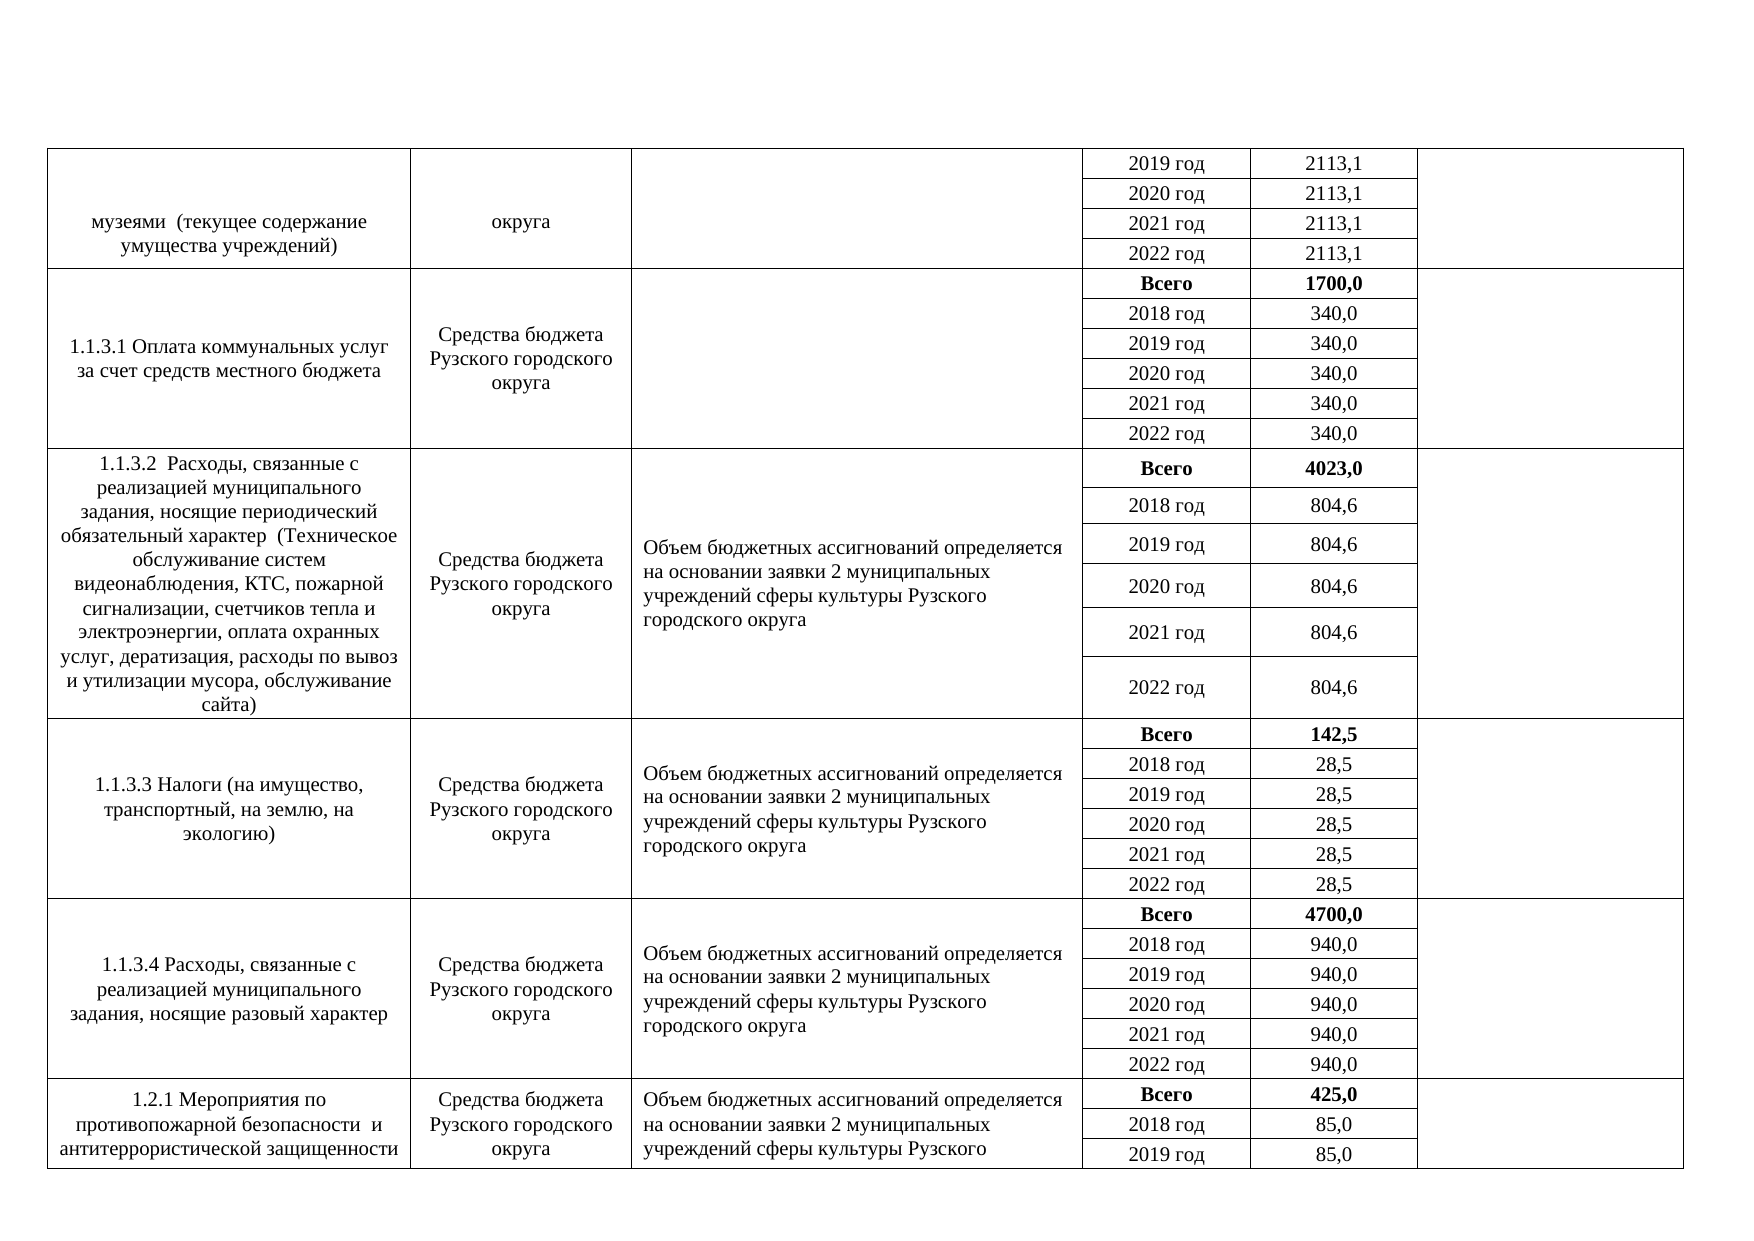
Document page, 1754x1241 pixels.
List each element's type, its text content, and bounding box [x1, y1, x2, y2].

table_cell 2018 год [1083, 299, 1250, 328]
table_cell 2021 год [1083, 839, 1250, 868]
table_cell 2021 год [1083, 608, 1250, 656]
table_cell 2022 год [1083, 1049, 1250, 1078]
table_cell 142,5 [1251, 719, 1417, 748]
table_cell 2022 год [1083, 869, 1250, 898]
table_cell 2019 год [1083, 149, 1250, 178]
table_cell 940,0 [1251, 929, 1417, 958]
table_cell Средства бюджета Рузского городского округа [411, 899, 631, 1078]
table_cell [1418, 1079, 1683, 1168]
table_cell 4023,0 [1251, 449, 1417, 487]
table_cell [632, 269, 1082, 448]
table_cell 2020 год [1083, 564, 1250, 607]
table_cell 28,5 [1251, 749, 1417, 778]
table_cell 2021 год [1083, 1019, 1250, 1048]
table_cell 340,0 [1251, 419, 1417, 448]
table_cell 2018 год [1083, 1109, 1250, 1138]
table_cell 2022 год [1083, 657, 1250, 718]
table_cell 28,5 [1251, 839, 1417, 868]
table_cell 28,5 [1251, 869, 1417, 898]
table_cell 2113,1 [1251, 209, 1417, 238]
table_cell 2113,1 [1251, 239, 1417, 268]
table_cell 2019 год [1083, 1139, 1250, 1168]
table_cell 2018 год [1083, 749, 1250, 778]
table_cell 2018 год [1083, 929, 1250, 958]
table_cell 2113,1 [1251, 179, 1417, 208]
table_cell 804,6 [1251, 564, 1417, 607]
table_cell 2022 год [1083, 419, 1250, 448]
table_cell 2018 год [1083, 488, 1250, 523]
table_cell 340,0 [1251, 329, 1417, 358]
table_cell 2021 год [1083, 209, 1250, 238]
table_cell 2020 год [1083, 989, 1250, 1018]
table_cell Объем бюджетных ассигнований определяется на основании заявки 2 муниципальных учреждений сферы культуры Рузского городского округа [632, 899, 1082, 1078]
table_cell 804,6 [1251, 524, 1417, 563]
table_cell Всего [1083, 899, 1250, 928]
table_cell 340,0 [1251, 359, 1417, 388]
table_cell 28,5 [1251, 779, 1417, 808]
table_cell 940,0 [1251, 1019, 1417, 1048]
table_cell 2022 год [1083, 239, 1250, 268]
table_cell 2113,1 [1251, 149, 1417, 178]
table_cell 1.1.3.1 Оплата коммунальных услуг за счет средств местного бюджета [48, 269, 410, 448]
table_cell [1418, 269, 1683, 448]
table_cell 804,6 [1251, 608, 1417, 656]
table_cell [632, 1079, 1082, 1168]
table_cell 2020 год [1083, 359, 1250, 388]
table_cell 85,0 [1251, 1139, 1417, 1168]
table_cell Объем бюджетных ассигнований определяется на основании заявки 2 муниципальных учреждений сферы культуры Рузского городского округа [632, 719, 1082, 898]
table_cell 2019 год [1083, 959, 1250, 988]
table_cell [1418, 899, 1683, 1078]
table_cell 1700,0 [1251, 269, 1417, 298]
table_cell Всего [1083, 449, 1250, 487]
table_cell 340,0 [1251, 299, 1417, 328]
table_cell 2019 год [1083, 524, 1250, 563]
table_cell Всего [1083, 719, 1250, 748]
table_cell 940,0 [1251, 1049, 1417, 1078]
table_cell 2020 год [1083, 179, 1250, 208]
table_cell 2020 год [1083, 809, 1250, 838]
table_cell 804,6 [1251, 488, 1417, 523]
table_cell 1.1.3.4 Расходы, связанные с реализацией муниципального задания, носящие разовый характер [48, 899, 410, 1078]
table_cell [1418, 719, 1683, 898]
table_cell 1.2.1 Мероприятия по противопожарной безопасности и антитеррористической защищенности в музеях [48, 1079, 410, 1168]
table_cell 1.1.3.2 Расходы, связанные с реализацией муниципального задания, носящие периодический обязательный характер (Техническое обслуживание систем видеонаблюдения, КТС, пожарной сигнализации, счетчиков тепла и электроэнергии, оплата охранных услуг, дератизация, расходы по вывоз и утилизации мусора, обслуживание сайта) [48, 449, 410, 718]
table_cell 940,0 [1251, 989, 1417, 1018]
table_cell 4700,0 [1251, 899, 1417, 928]
table_cell Средства бюджета Рузского городского округа [411, 719, 631, 898]
table_cell Всего [1083, 1079, 1250, 1108]
table_cell 425,0 [1251, 1079, 1417, 1108]
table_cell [411, 269, 631, 448]
table_cell Объем бюджетных ассигнований определяется на основании заявки 2 муниципальных учреждений сферы культуры Рузского городского округа [632, 449, 1082, 718]
table_cell 28,5 [1251, 809, 1417, 838]
table_cell 2021 год [1083, 389, 1250, 418]
table_cell 340,0 [1251, 389, 1417, 418]
table_cell 804,6 [1251, 657, 1417, 718]
table_cell Средства бюджета Рузского городского округа [411, 449, 631, 718]
table_cell 940,0 [1251, 959, 1417, 988]
table_cell 85,0 [1251, 1109, 1417, 1138]
table_cell Всего [1083, 269, 1250, 298]
table_cell [1418, 449, 1683, 718]
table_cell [411, 1079, 631, 1168]
table_cell 1.1.3.3 Налоги (на имущество, транспортный, на землю, на экологию) [48, 719, 410, 898]
table_cell 2019 год [1083, 779, 1250, 808]
table_cell 2019 год [1083, 329, 1250, 358]
